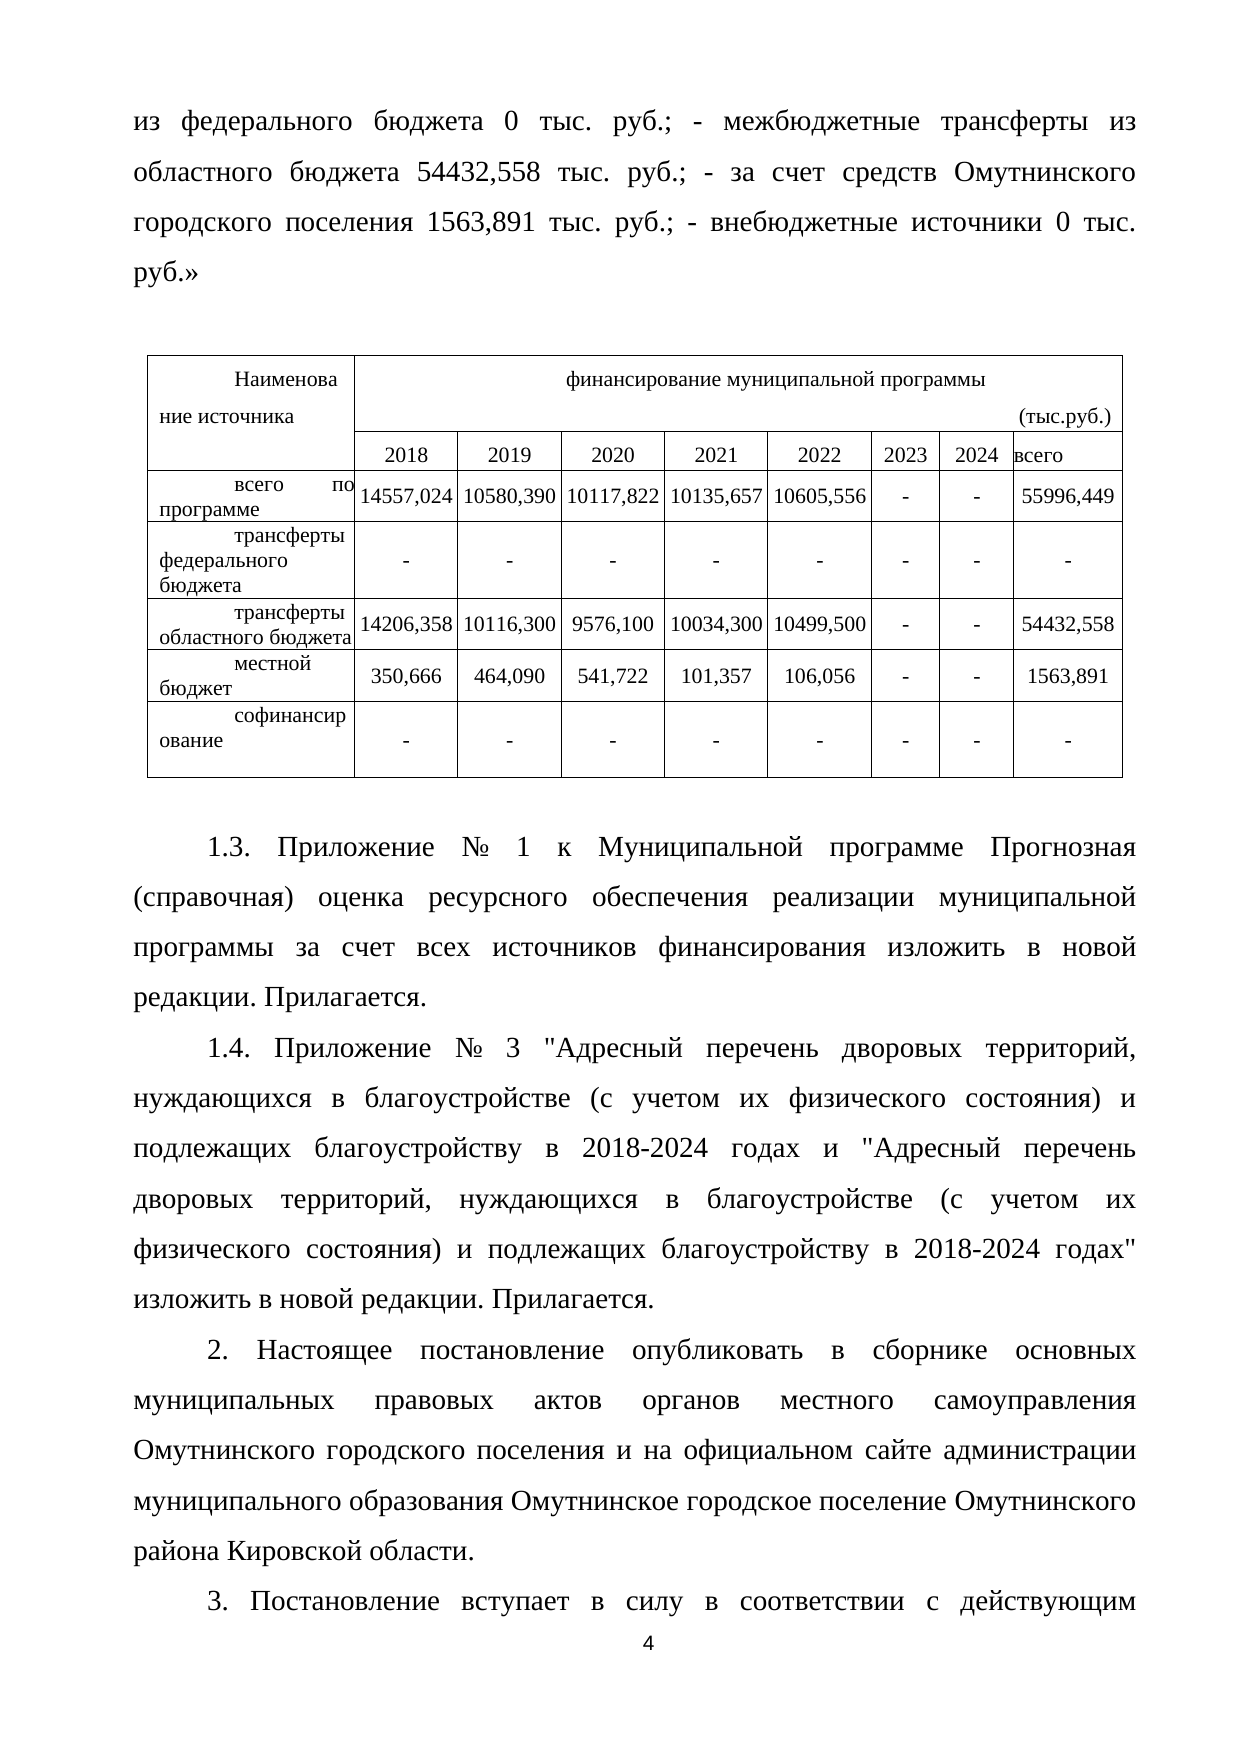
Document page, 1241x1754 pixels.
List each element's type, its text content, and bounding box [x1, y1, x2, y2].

table_cell - [940, 471, 1013, 521]
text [133, 103, 1137, 288]
text 2. Настоящее постановление опубликовать в сборнике основных муниципальных правовых актов органов местного самоуправления Омутнинского городского поселения и на официальном сайте администрации муниципального образования Омутнинское городское поселение Омутнинского района Кировской области. [133, 1332, 1137, 1567]
table_cell 14206,358 [355, 599, 457, 649]
table_cell 2020 [562, 432, 664, 469]
table_cell - [940, 702, 1013, 777]
table_cell - [940, 599, 1013, 649]
table_cell - [872, 522, 939, 598]
table_cell - [562, 522, 664, 598]
table_header Наименование источника [148, 356, 354, 469]
table_cell 464,090 [458, 650, 561, 701]
text 1.4. Приложение № 3 "Адресный перечень дворовых территорий, нуждающихся в благоустройстве (с учетом их физического состояния) и подлежащих благоустройству в 2018-2024 годах и "Адресный перечень дворовых территорий, нуждающихся в благоустройстве (с учетом их физического состояния) и подлежащих благоустройству в 2018-2024 годах" изложить в новой редакции. Прилагается. [133, 1030, 1137, 1315]
table_cell 1563,891 [1014, 650, 1122, 701]
table_cell софинансирование [148, 702, 354, 777]
table_cell 2018 [355, 432, 457, 469]
table_cell всего по программе [148, 471, 354, 521]
table_cell - [872, 599, 939, 649]
table_cell - [940, 522, 1013, 598]
table_cell - [562, 702, 664, 777]
table_cell - [355, 702, 457, 777]
table_cell - [768, 522, 871, 598]
table_cell - [940, 650, 1013, 701]
table_cell 2024 [940, 432, 1013, 469]
table_cell - [1014, 702, 1122, 777]
table_cell 10499,500 [768, 599, 871, 649]
table_cell всего [1014, 432, 1122, 469]
table_cell - [355, 522, 457, 598]
table_cell - [665, 702, 767, 777]
text 1.3. Приложение № 1 к Муниципальной программе Прогнозная (справочная) оценка ресурсного обеспечения реализации муниципальной программы за счет всех источников финансирования изложить в новой редакции. Прилагается. [133, 829, 1137, 1013]
table_cell 10605,556 [768, 471, 871, 521]
table_cell 9576,100 [562, 599, 664, 649]
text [133, 1583, 1137, 1617]
table_cell 2023 [872, 432, 939, 469]
table_cell 106,056 [768, 650, 871, 701]
table_cell 55996,449 [1014, 471, 1122, 521]
table_cell 350,666 [355, 650, 457, 701]
table_cell 10580,390 [458, 471, 561, 521]
table_cell местной бюджет [148, 650, 354, 701]
table_cell 10034,300 [665, 599, 767, 649]
table_cell трансферты областного бюджета [148, 599, 354, 649]
table_cell - [872, 702, 939, 777]
table_cell 2021 [665, 432, 767, 469]
table_cell - [458, 522, 561, 598]
table_cell 54432,558 [1014, 599, 1122, 649]
table_cell 10117,822 [562, 471, 664, 521]
table_cell - [665, 522, 767, 598]
table_cell - [872, 471, 939, 521]
table_cell трансферты федерального бюджета [148, 522, 354, 598]
table_cell - [1014, 522, 1122, 598]
table_cell 10135,657 [665, 471, 767, 521]
table_cell - [768, 702, 871, 777]
table_cell 101,357 [665, 650, 767, 701]
table_cell - [872, 650, 939, 701]
table_cell 14557,024 [355, 471, 457, 521]
table_cell - [458, 702, 561, 777]
table_cell 10116,300 [458, 599, 561, 649]
table_header финансирование муниципальной программы (тыс.руб.) [355, 356, 1122, 431]
table_cell 541,722 [562, 650, 664, 701]
table_cell 2022 [768, 432, 871, 469]
table_cell 2019 [458, 432, 561, 469]
